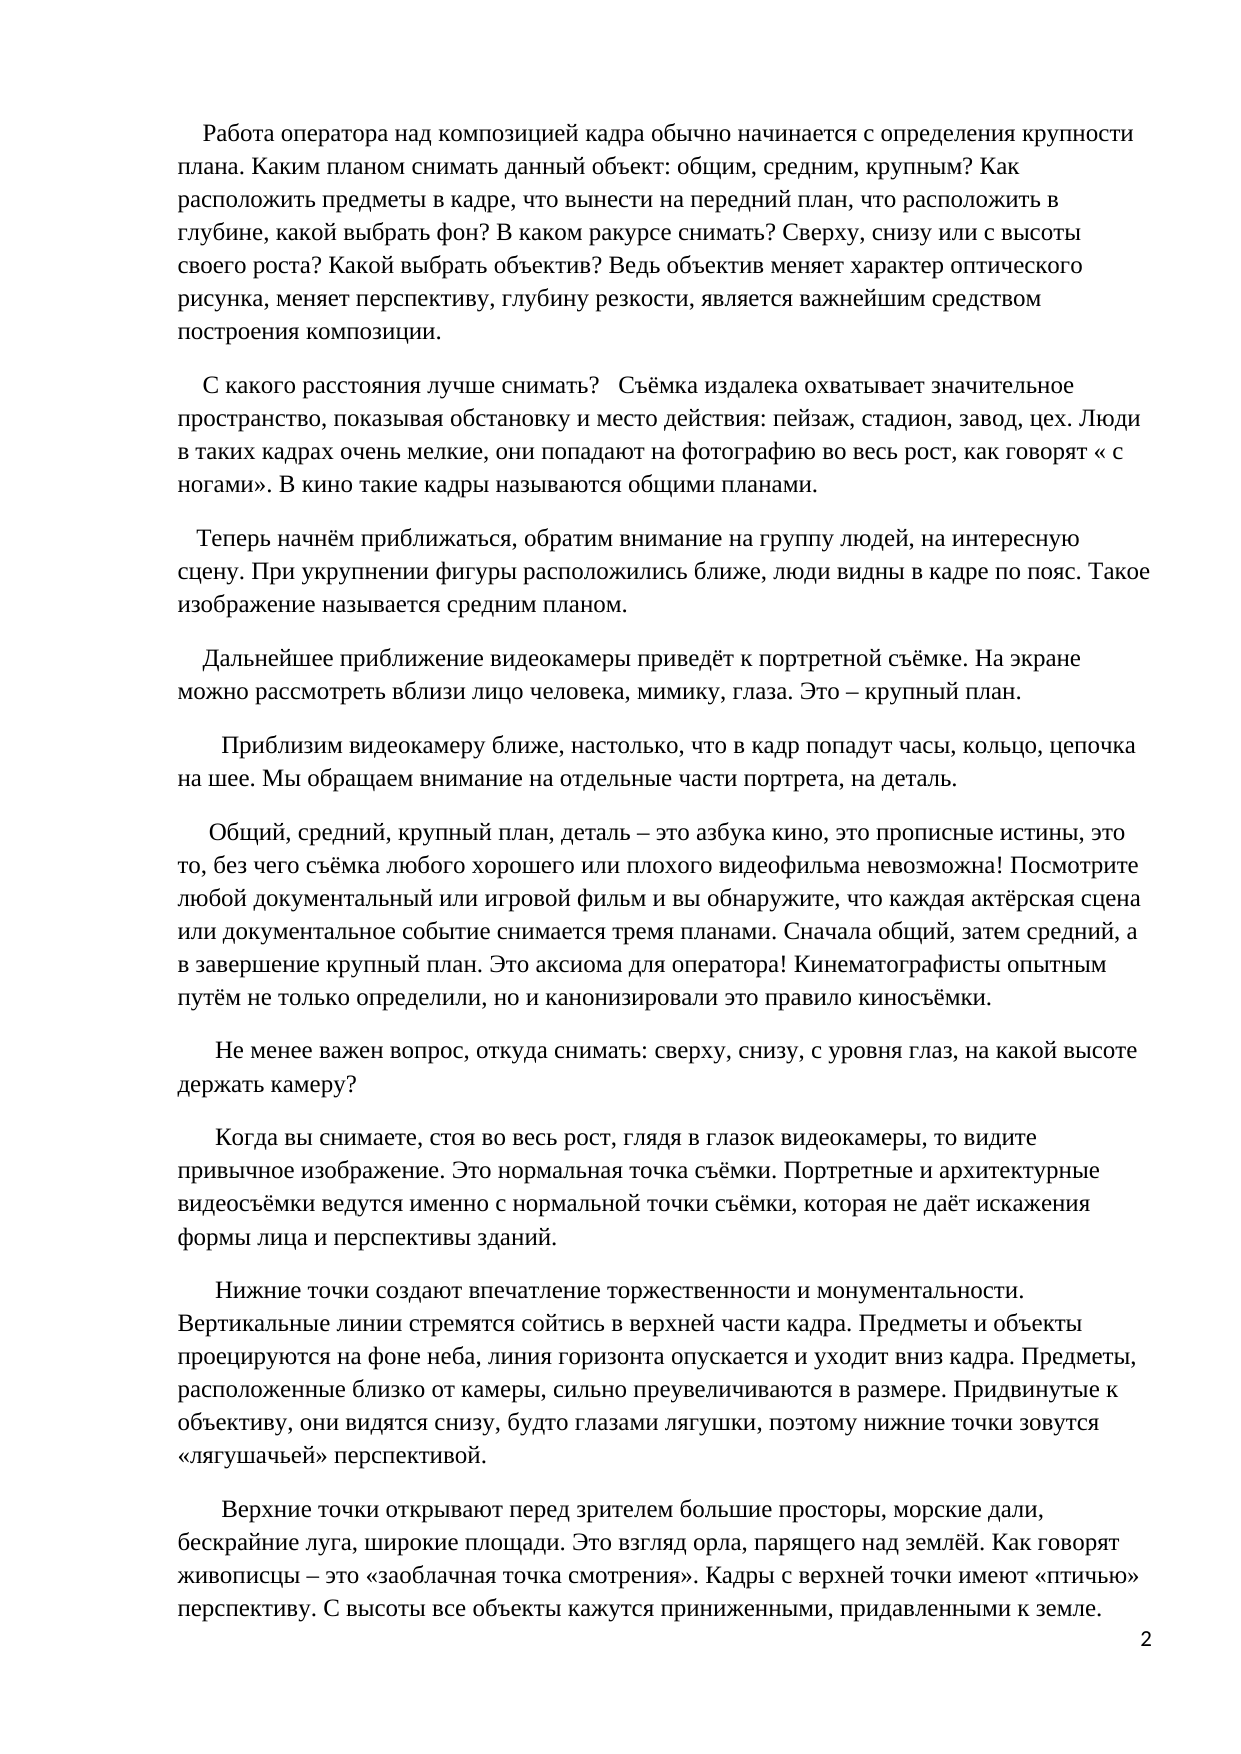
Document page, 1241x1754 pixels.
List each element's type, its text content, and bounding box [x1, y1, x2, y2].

text Нижние точки создают впечатление торжественности и монументальности. Вертикальные линии стремятся сойтись в верхней части кадра. Предметы и объекты проецируются на фоне неба, линия горизонта опускается и уходит вниз кадра. Предметы, расположенные близко от камеры, сильно преувеличиваются в размере. Придвинутые к объективу, они видятся снизу, будто глазами лягушки, поэтому нижние точки зовутся «лягушачьей» перспективой. [177, 1275, 1152, 1469]
text С какого расстояния лучше снимать? Съёмка издалека охватывает значительное пространство, показывая обстановку и место действия: пейзаж, стадион, завод, цех. Люди в таких кадрах очень мелкие, они попадают на фотографию во весь рост, как говорят « с ногами». В кино такие кадры называются общими планами. [177, 370, 1152, 498]
text Общий, средний, крупный план, деталь – это азбука кино, это прописные истины, это то, без чего съёмка любого хорошего или плохого видеофильма невозможна! Посмотрите любой документальный или игровой фильм и вы обнаружите, что каждая актёрская сцена или документальное событие снимается тремя планами. Сначала общий, затем средний, а в завершение крупный план. Это аксиома для оператора! Кинематографисты опытным путём не только определили, но и канонизировали это правило киносъёмки. [177, 817, 1152, 1011]
text Теперь начнём приближаться, обратим внимание на группу людей, на интересную сцену. При укрупнении фигуры расположились ближе, люди видны в кадре по пояс. Такое изображение называется средним планом. [177, 523, 1152, 618]
text Приблизим видеокамеру ближе, настолько, что в кадр попадут часы, кольцо, цепочка на шее. Мы обращаем внимание на отдельные части портрета, на деталь. [177, 730, 1152, 792]
text Дальнейшее приближение видеокамеры приведёт к портретной съёмке. На экране можно рассмотреть вблизи лицо человека, мимику, глаза. Это – крупный план. [177, 643, 1152, 705]
text Не менее важен вопрос, откуда снимать: сверху, снизу, с уровня глаз, на какой высоте держать камеру? [177, 1036, 1152, 1097]
text Когда вы снимаете, стоя во весь рост, глядя в глазок видеокамеры, то видите привычное изображение. Это нормальная точка съёмки. Портретные и архитектурные видеосъёмки ведутся именно с нормальной точки съёмки, которая не даёт искажения формы лица и перспективы зданий. [177, 1122, 1152, 1250]
text Работа оператора над композицией кадра обычно начинается с определения крупности плана. Каким планом снимать данный объект: общим, средним, крупным? Как расположить предметы в кадре, что вынести на передний план, что расположить в глубине, какой выбрать фон? В каком ракурсе снимать? Сверху, снизу или с высоты своего роста? Какой выбрать объектив? Ведь объектив меняет характер оптического рисунка, меняет перспективу, глубину резкости, является важнейшим средством построения композиции. [177, 118, 1152, 345]
text Верхние точки открывают перед зрителем большие просторы, морские дали, бескрайние луга, широкие площади. Это взгляд орла, парящего над землёй. Как говорят живописцы – это «заоблачная точка смотрения». Кадры с верхней точки имеют «птичью» перспективу. С высоты все объекты кажутся приниженными, придавленными к земле. [177, 1494, 1152, 1622]
